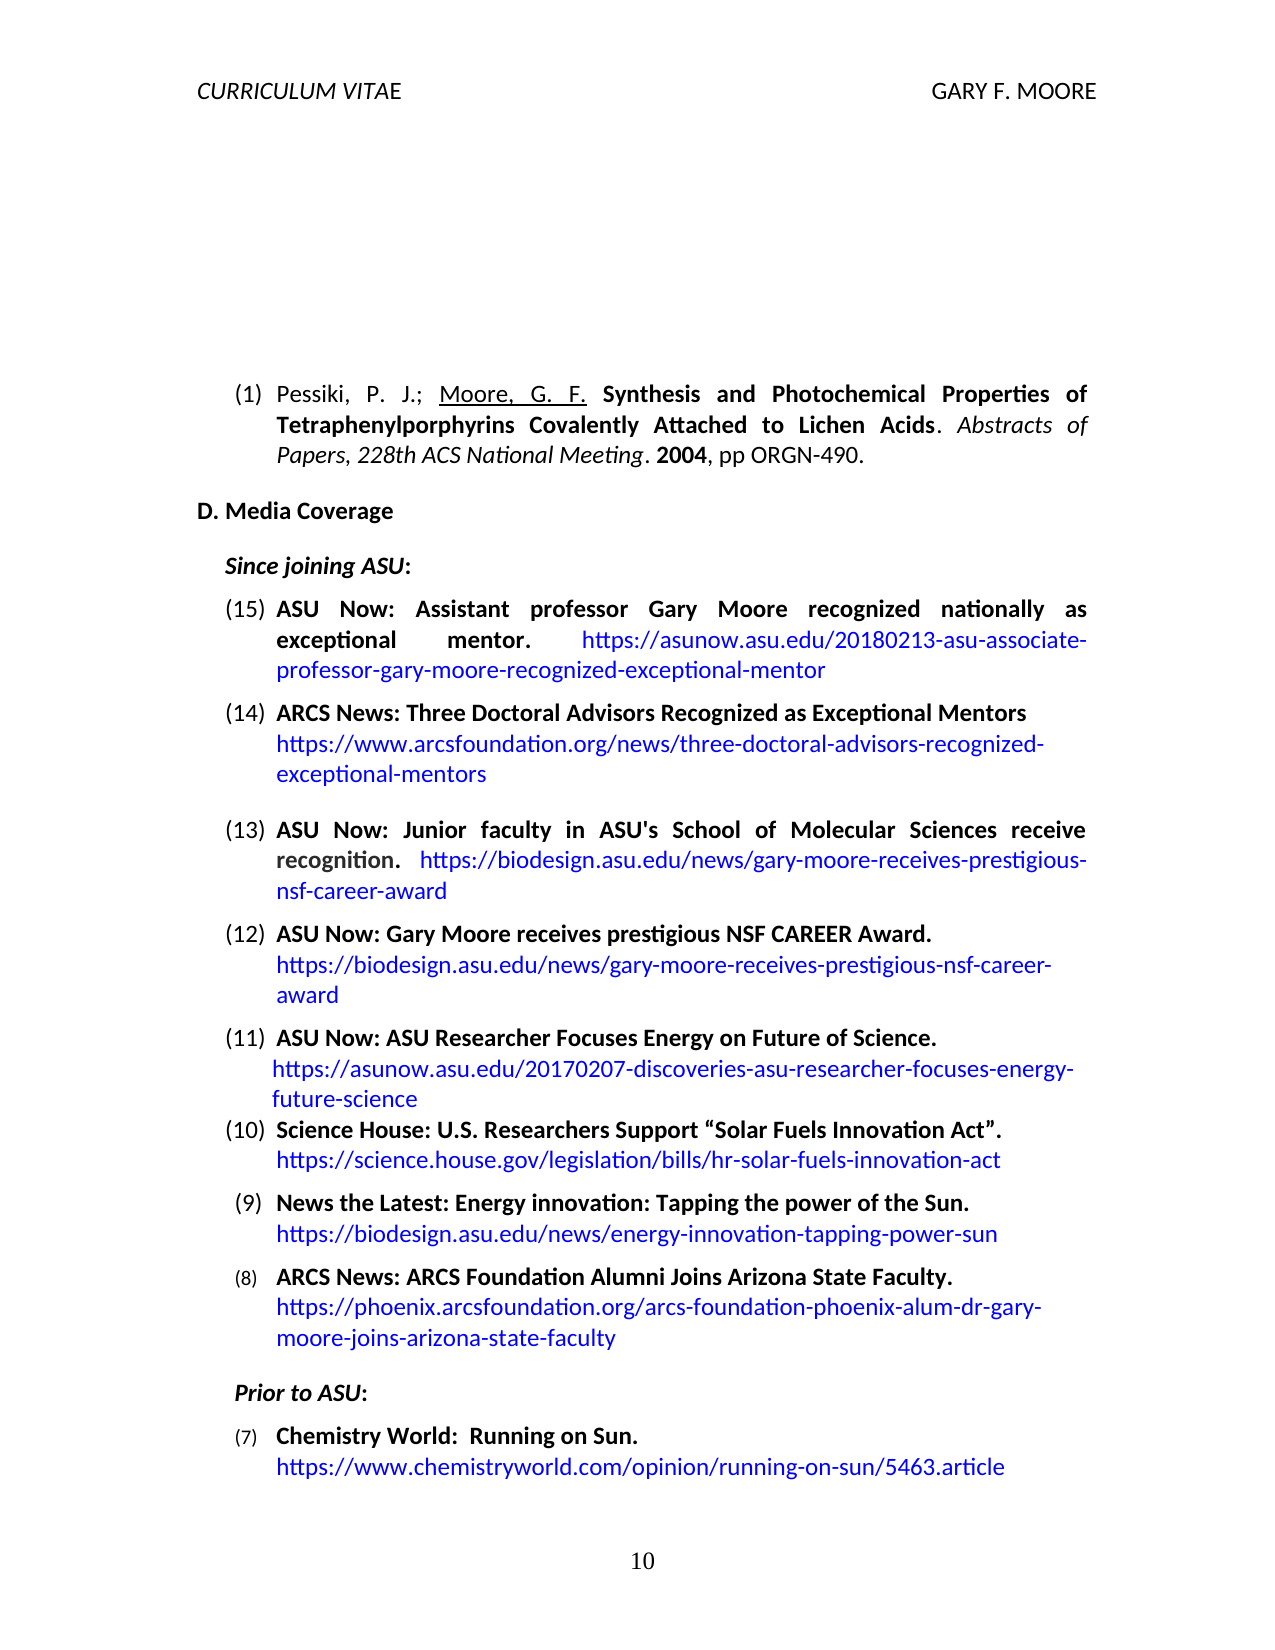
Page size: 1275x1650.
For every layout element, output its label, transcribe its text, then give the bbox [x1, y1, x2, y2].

subtitle News the Latest: Energy innovation: Tapping the power of the Sun. https://biodesign.asu.edu/news/energy-innovation-tapping-power-sun [234, 1187, 1072, 1248]
list ARCS News: Three Doctoral Advisors Recognized as Exceptional Mentors https://www.arcsfoundation.org/news/three-doctoral-advisors-recognized-exceptional-mentors [225, 698, 1087, 789]
subtitle ASU Now: ASU Researcher Focuses Energy on Future of Science. [225, 1022, 1087, 1053]
list ASU Now: Junior faculty in ASU's School of Molecular Sciences receive recognition. https://biodesign.asu.edu/news/gary-moore-receives-prestigious-nsf-career-award [225, 814, 1087, 906]
list Chemistry World: Running on Sun. https://www.chemistryworld.com/opinion/running-on-sun/5463.article [234, 1421, 1087, 1482]
text Prior to ASU: [197, 1377, 1087, 1408]
list ASU Now: Assistant professor Gary Moore recognized nationally as exceptional mentor. https://asunow.asu.edu/20180213-asu-associate-professor-gary-moore-recognized-exceptional-mentor [225, 593, 1087, 685]
subtitle https://asunow.asu.edu/20170207-discoveries-asu-researcher-focuses-energy-future-science [159, 1053, 1087, 1114]
text Since joining ASU: [197, 551, 1087, 581]
list ARCS News: ARCS Foundation Alumni Joins Arizona State Faculty. https://phoenix.arcsfoundation.org/arcs-foundation-phoenix-alum-dr-gary-moore-joins-arizona-state-faculty [234, 1261, 1087, 1352]
list Pessiki, P. J.; Moore, G. F. Synthesis and Photochemical Properties of Tetraphenylporphyrins Covalently Attached to Lichen Acids. Abstracts of Papers, 228th ACS National Meeting. 2004, pp ORGN-490. [234, 378, 1087, 470]
list ASU Now: Gary Moore receives prestigious NSF CAREER Award. https://biodesign.asu.edu/news/gary-moore-receives-prestigious-nsf-career-award [225, 918, 1087, 1010]
text D. Media Coverage [197, 495, 1087, 526]
list Science House: U.S. Researchers Support “Solar Fuels Innovation Act”.UU.S. R https://science.house.gov/legislation/bills/hr-solar-fuels-innovation-act [225, 1114, 1087, 1175]
